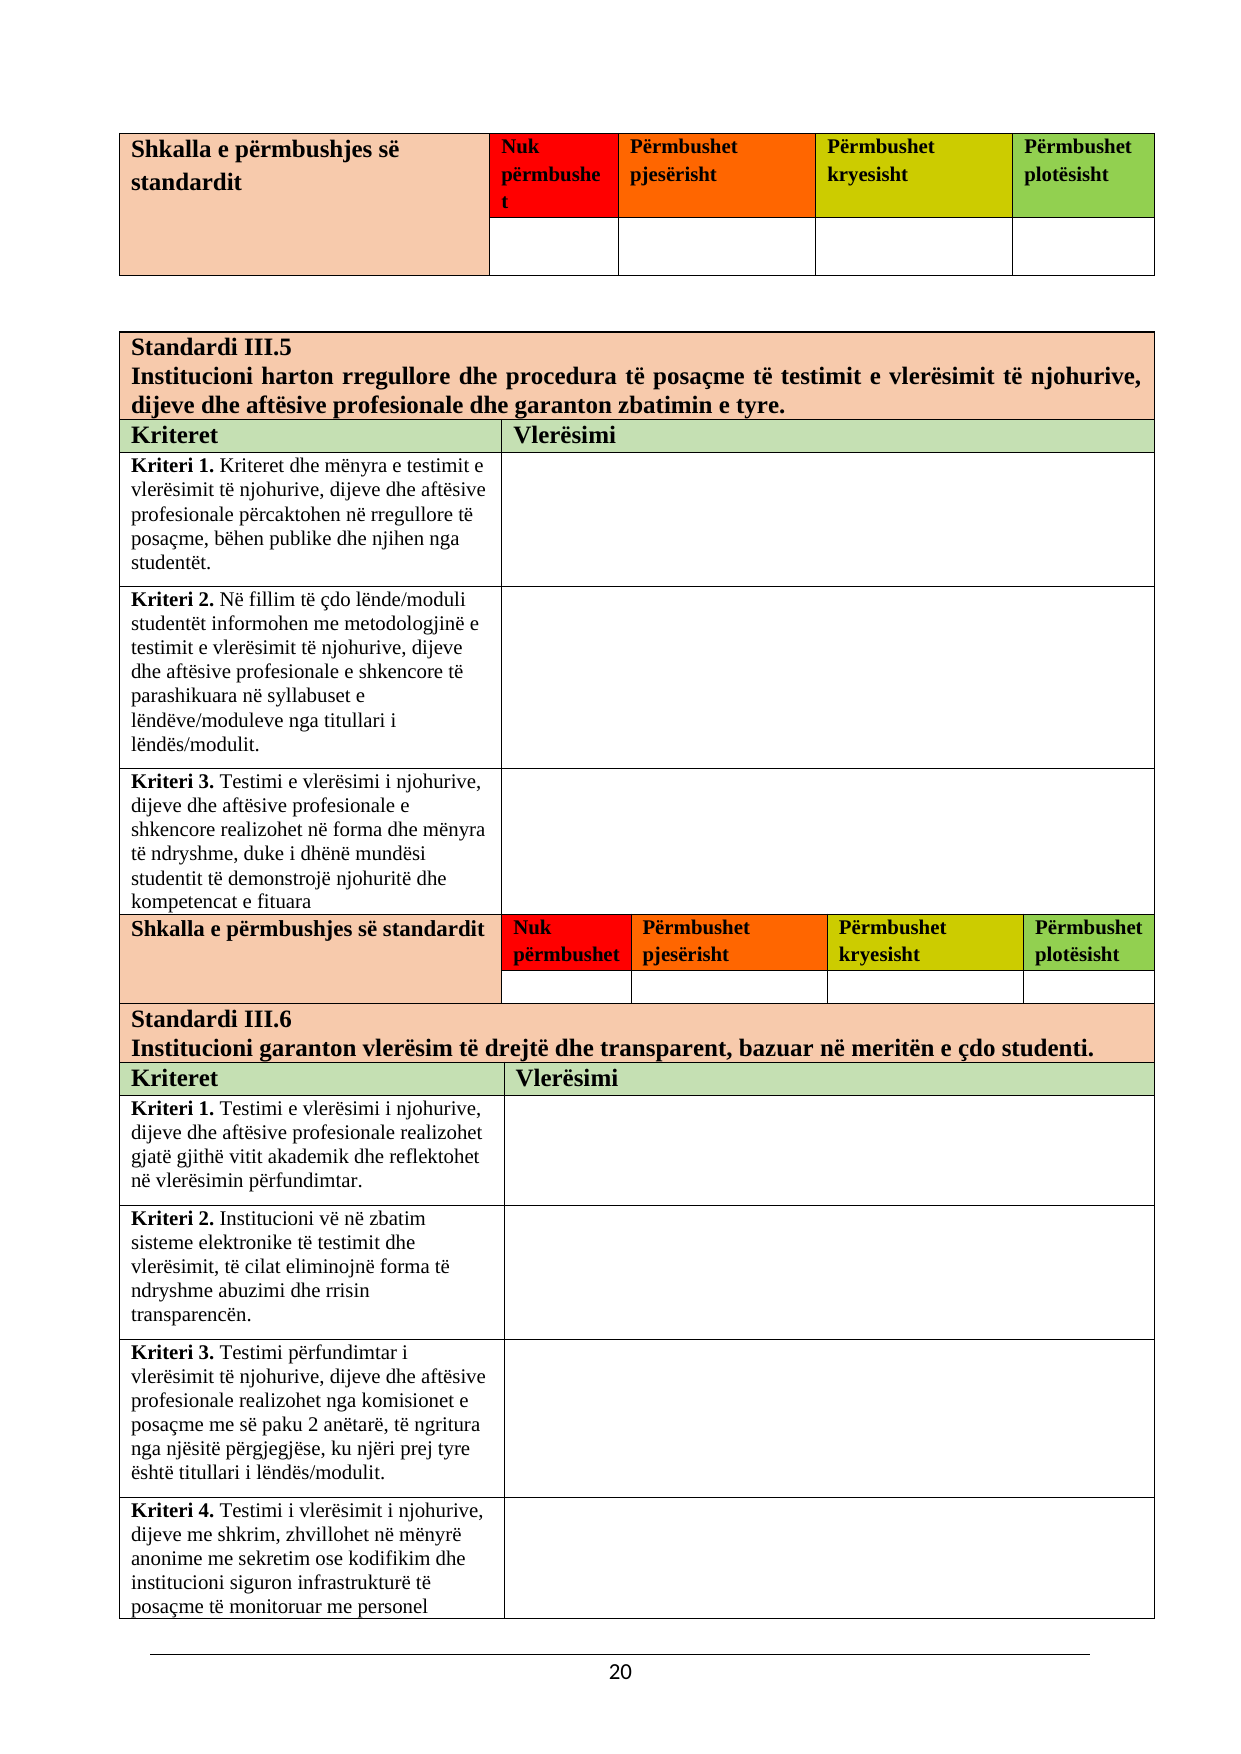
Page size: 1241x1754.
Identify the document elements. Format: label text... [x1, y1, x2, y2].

table_cell Përmbushet kryesisht [816, 134, 1012, 217]
table_cell [502, 453, 1154, 586]
table_cell [505, 1206, 1154, 1339]
table_cell Kriteri 1. Kriteret dhe mënyra e testimit e vlerësimit të njohurive, dijeve dhe aftësive profesionale përcaktohen në rregullore të posaçme, bëhen publike dhe njihen nga studentët. [120, 453, 501, 586]
table_cell Përmbushet kryesisht [828, 915, 1023, 970]
table_cell Kriteri 3. Testimi përfundimtar i vlerësimit të njohurive, dijeve dhe aftësive profesionale realizohet nga komisionet e posaçme me së paku 2 anëtarë, të ngritura nga njësitë përgjegjëse, ku njëri prej tyre është titullari i lëndës/modulit. [120, 1340, 504, 1497]
table_cell [828, 971, 1023, 1003]
table_cell [1013, 218, 1154, 275]
table_cell [502, 769, 1154, 913]
table_cell Vlerësimi [505, 1063, 1154, 1095]
table_cell [502, 971, 631, 1003]
table_cell Kriteret [120, 420, 501, 452]
table_cell [619, 218, 815, 275]
table_cell [502, 587, 1154, 768]
table_cell Kriteret [120, 1063, 504, 1095]
table_header Standardi III.5 Institucioni harton rregullore dhe procedura të posaçme të testimit e vlerësimit të njohurive, dijeve dhe aftësive profesionale dhe garanton zbatimin e tyre. [120, 333, 1154, 419]
table_cell [1024, 971, 1154, 1003]
table_cell [505, 1096, 1154, 1205]
table_cell [505, 1340, 1154, 1497]
table_cell Përmbushet plotësisht [1013, 134, 1154, 217]
table_cell [490, 218, 618, 275]
table_cell [816, 218, 1012, 275]
table_cell Përmbushet plotësisht [1024, 915, 1154, 970]
table_cell Shkalla e përmbushjes së standardit [120, 134, 489, 275]
table_cell Kriteri 1. Testimi e vlerësimi i njohurive, dijeve dhe aftësive profesionale realizohet gjatë gjithë vitit akademik dhe reflektohet në vlerësimin përfundimtar. [120, 1096, 504, 1205]
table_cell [120, 1498, 504, 1618]
table_cell Nuk përmbushet [490, 134, 618, 217]
table_cell [632, 971, 827, 1003]
table_cell Kriteri 3. Testimi e vlerësimi i njohurive, dijeve dhe aftësive profesionale e shkencore realizohet në forma dhe mënyra të ndryshme, duke i dhënë mundësi studentit të demonstrojë njohuritë dhe kompetencat e fituara [120, 769, 501, 913]
table_cell Vlerësimi [502, 420, 1154, 452]
table_cell Përmbushet pjesërisht [619, 134, 815, 217]
table_cell [505, 1498, 1154, 1618]
table_cell Përmbushet pjesërisht [632, 915, 827, 970]
table_cell Standardi III.6 Institucioni garanton vlerësim të drejtë dhe transparent, bazuar në meritën e çdo studenti. [120, 1004, 1154, 1062]
table_cell Kriteri 2. Institucioni vë në zbatim sisteme elektronike të testimit dhe vlerësimit, të cilat eliminojnë forma të ndryshme abuzimi dhe rrisin transparencën. [120, 1206, 504, 1339]
table_cell Shkalla e përmbushjes së standardit [120, 915, 501, 1003]
table_cell Kriteri 2. Në fillim të çdo lënde/moduli studentët informohen me metodologjinë e testimit e vlerësimit të njohurive, dijeve dhe aftësive profesionale e shkencore të parashikuara në syllabuset e lëndëve/moduleve nga titullari i lëndës/modulit. [120, 587, 501, 768]
table_cell Nuk përmbushet [502, 915, 631, 970]
